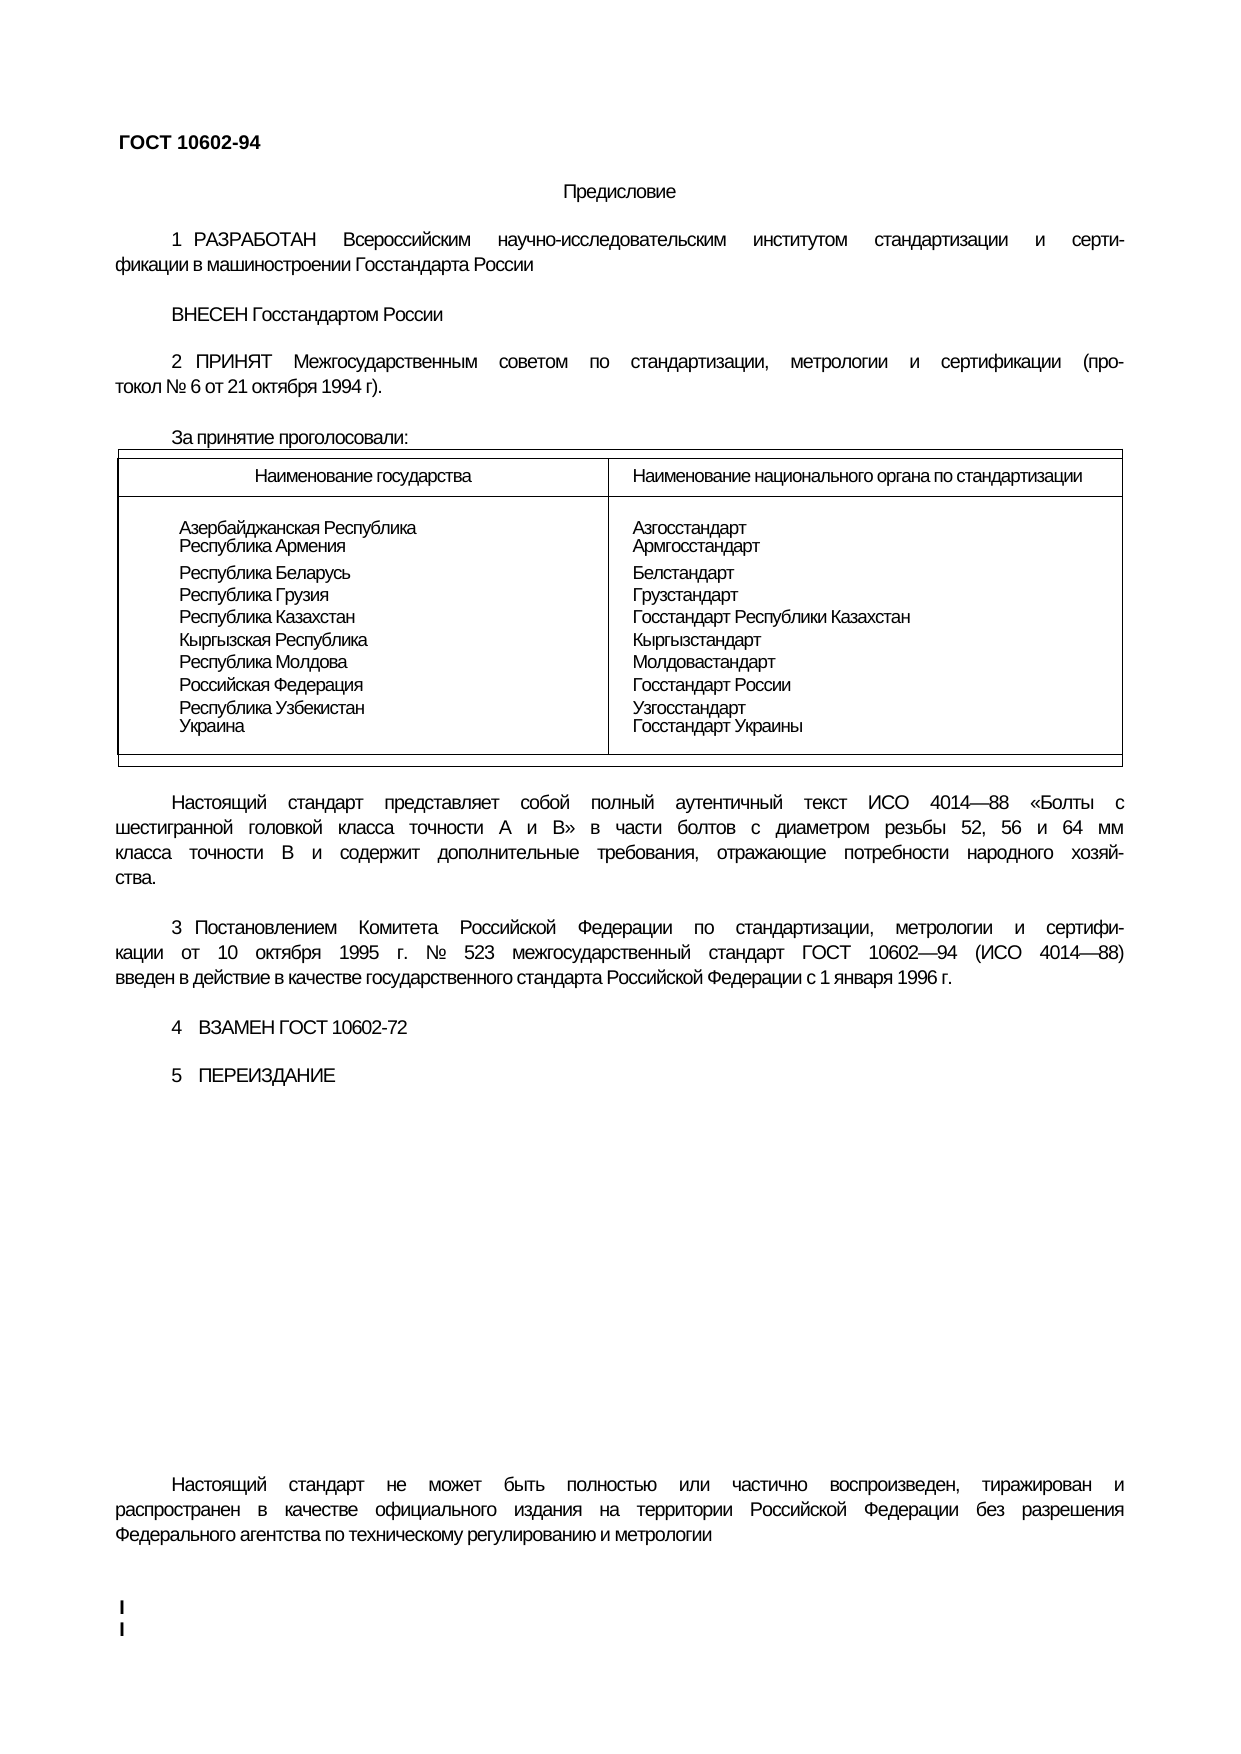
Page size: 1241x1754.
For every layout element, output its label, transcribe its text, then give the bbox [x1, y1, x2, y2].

text ВНЕСЕН Госстандартом России [115, 305, 1125, 325]
table_cell Белстандарт [609, 560, 1122, 583]
table_header Наименование государства [119, 459, 608, 496]
table_cell Азгосстандарт [609, 497, 1122, 538]
list Постановлением Комитета Российской Федерации по стандартизации, метрологии и сертифи- кации от 10 октября 1995 г. № 523 межгосударственный стандарт ГОСТ 10602—94 (ИСО 4014—88) введен в действие в качестве государственного стандарта Российской Федерации с 1 января 1996 г. [115, 915, 1125, 990]
table_cell Кыргызская Республика [119, 628, 608, 650]
list ПЕРЕИЗДАНИЕ [115, 1066, 1125, 1086]
table_cell Госстандарт Украины [609, 718, 1122, 754]
table_cell Украина [119, 718, 608, 754]
table_cell Республика Грузия [119, 583, 608, 605]
table_cell Армгосстандарт [609, 538, 1122, 560]
text Предисловие [115, 183, 1125, 203]
table_cell Узгосстандарт [609, 695, 1122, 718]
text За принятие проголосовали: [115, 428, 1125, 448]
text Настоящий стандарт представляет собой полный аутентичный текст ИСО 4014—88 «Болты с шестигранной головкой класса точности А и В» в части болтов с диаметром резьбы 52, 56 и 64 мм класса точности В и содержит дополнительные требования, отражающие потребности народного хозяй- ства. [115, 790, 1125, 890]
list ВЗАМЕН ГОСТ 10602-72 [115, 1019, 1125, 1039]
table_cell Республика Беларусь [119, 560, 608, 583]
table_cell Кыргызстандарт [609, 628, 1122, 650]
table_cell Республика Молдова [119, 650, 608, 672]
table_header Наименование национального органа по стандартизации [609, 459, 1122, 496]
table_cell Грузстандарт [609, 583, 1122, 605]
list ПРИНЯТ Межгосударственным советом по стандартизации, метрологии и сертификации (про- токол № 6 от 21 октября 1994 г). [115, 348, 1125, 399]
table_cell Республика Казахстан [119, 605, 608, 627]
table_cell Азербайджанская Республика [119, 497, 608, 538]
table_cell Госстандарт России [609, 673, 1122, 695]
list РАЗРАБОТАН Всероссийским научно-исследовательским институтом стандартизации и серти- фикации в машиностроении Госстандарта России [115, 226, 1125, 276]
table_cell Республика Узбекистан [119, 695, 608, 718]
table_cell Российская Федерация [119, 673, 608, 695]
text Настоящий стандарт не может быть полностью или частично воспроизведен, тиражирован и распространен в качестве официального издания на территории Российской Федерации без разрешения Федерального агентства по техническому регулированию и метрологии [115, 1471, 1125, 1546]
table_cell Госстандарт Республики Казахстан [609, 605, 1122, 627]
table_cell Республика Армения [119, 538, 608, 560]
table_cell Молдовастандарт [609, 650, 1122, 672]
